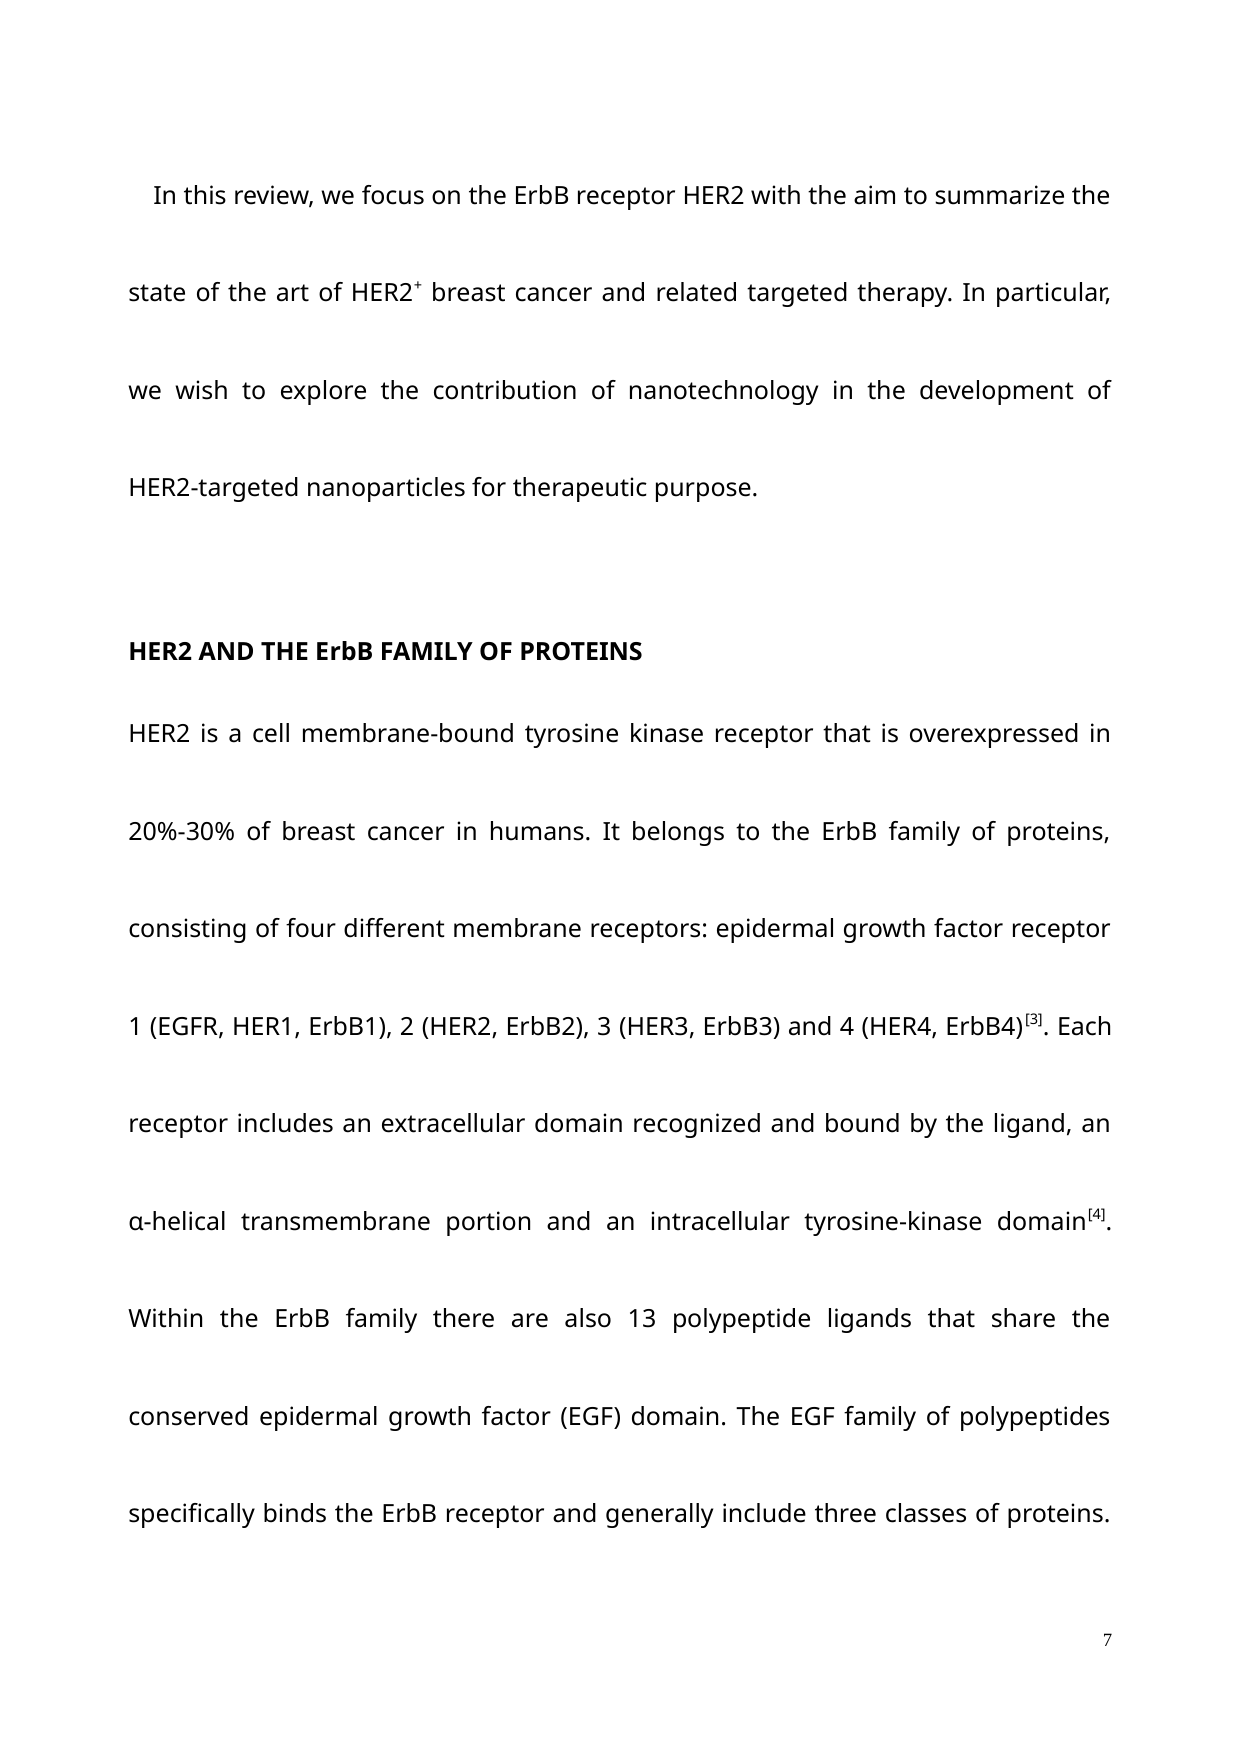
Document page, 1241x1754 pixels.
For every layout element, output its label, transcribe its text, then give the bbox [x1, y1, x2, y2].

text In this review, we focus on the ErbB receptor HER2 with the aim to summarize the state of the art of HER2+ breast cancer and related targeted therapy. In particular, we wish to explore the contribution of nanotechnology in the development of HER2-targeted nanoparticles for therapeutic purpose. [128, 162, 1112, 519]
text HER2 and the ErbB family of proteins [128, 618, 1112, 683]
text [128, 700, 1112, 1545]
